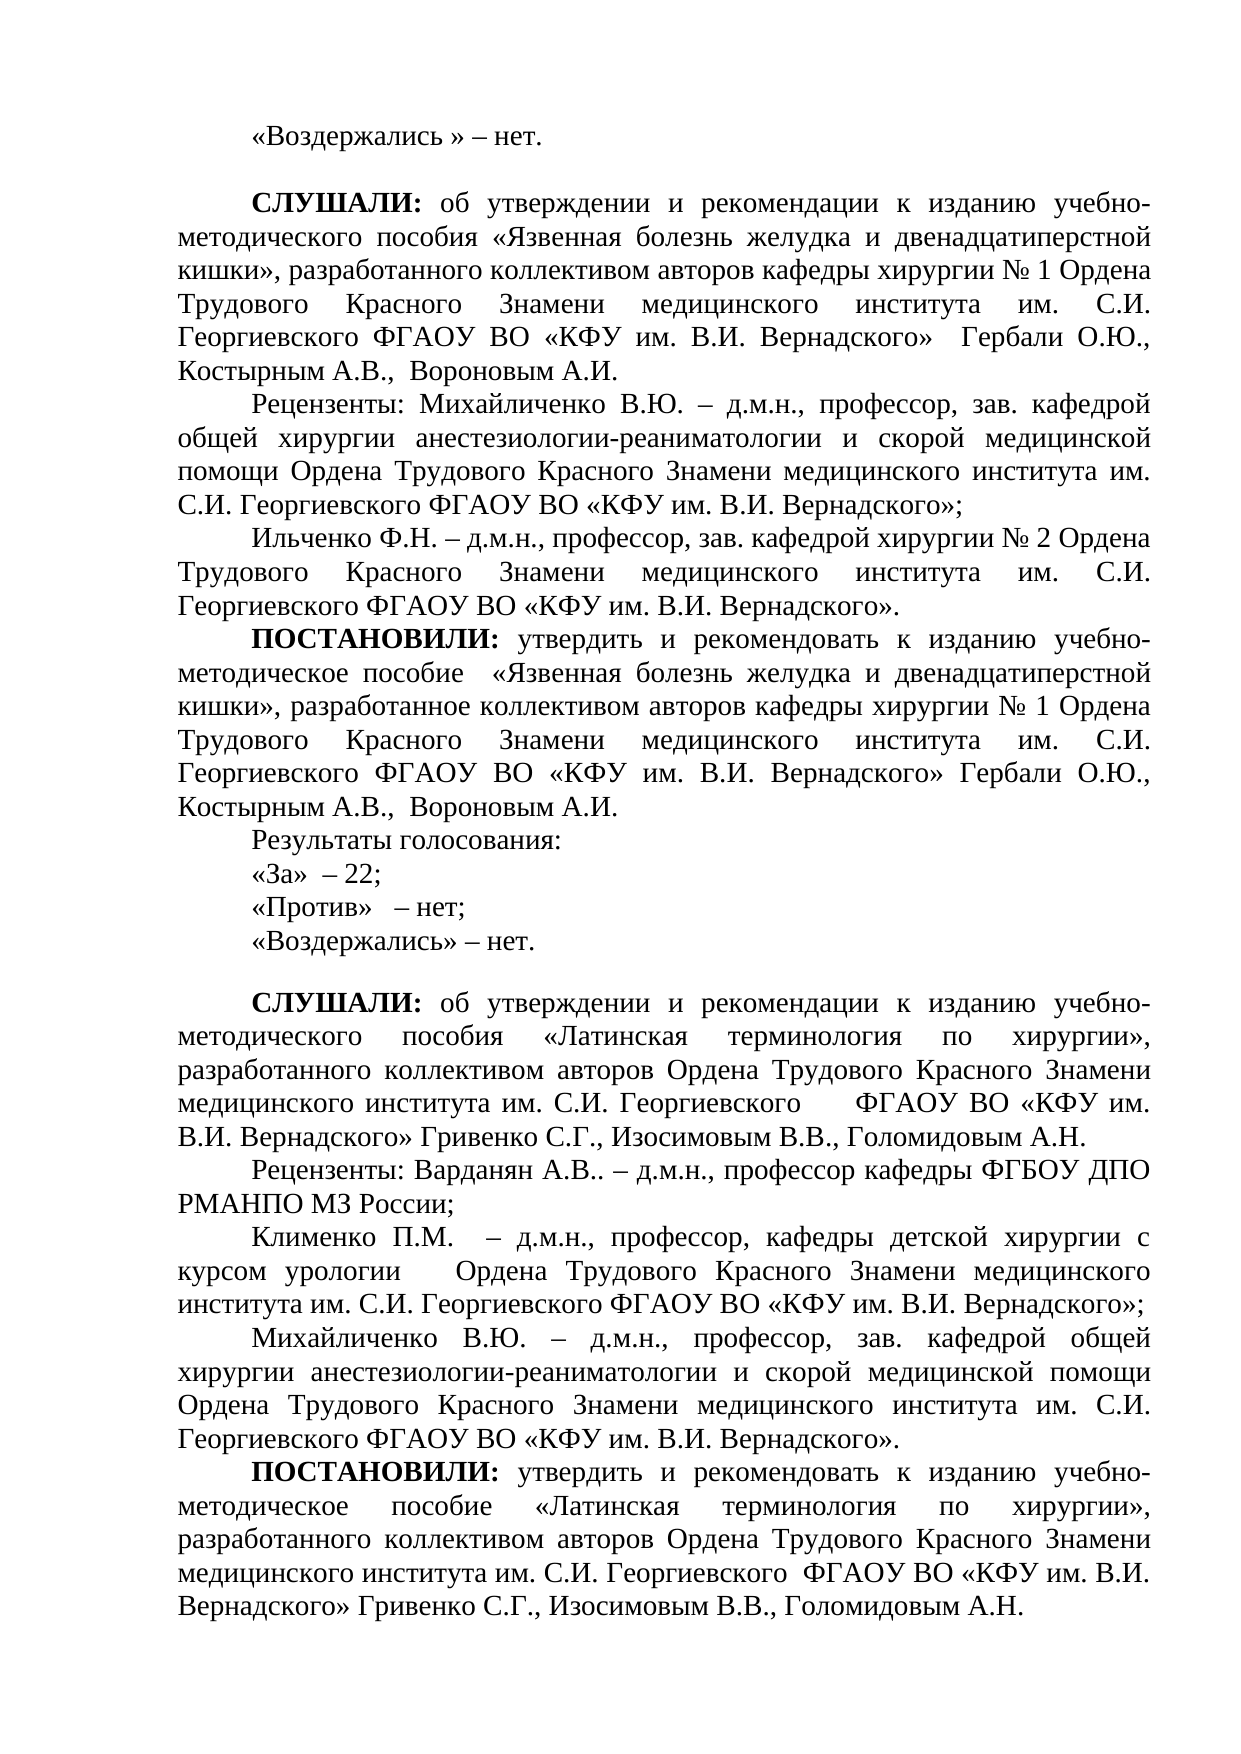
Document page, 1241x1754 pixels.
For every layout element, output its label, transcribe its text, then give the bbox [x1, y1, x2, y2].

text ПОСТАНОВИЛИ: утвердить и рекомендовать к изданию учебно-методическое пособие «Язвенная болезнь желудка и двенадцатиперстной кишки», разработанное коллективом авторов кафедры хирургии № 1 Ордена Трудового Красного Знамени медицинского института им. С.И. Георгиевского ФГАОУ ВО «КФУ им. В.И. Вернадского» Гербали О.Ю., Костырным А.В., Вороновым А.И. [177, 621, 1152, 822]
text «Воздержались» – нет. [177, 923, 1152, 957]
text «Воздержались » – нет. [177, 118, 1152, 152]
text «Против» – нет; [177, 889, 1152, 923]
text Михайличенко В.Ю. – д.м.н., профессор, зав. кафедрой общей хирургии анестезиологии-реаниматологии и скорой медицинской помощи Ордена Трудового Красного Знамени медицинского института им. С.И. Георгиевского ФГАОУ ВО «КФУ им. В.И. Вернадского». [177, 1320, 1152, 1454]
text СЛУШАЛИ: об утверждении и рекомендации к изданию учебно-методического пособия «Латинская терминология по хирургии», разработанного коллективом авторов Ордена Трудового Красного Знамени медицинского института им. С.И. Георгиевского ФГАОУ ВО «КФУ им. В.И. Вернадского» Гривенко С.Г., Изосимовым В.В., Голомидовым А.Н. [177, 985, 1152, 1152]
text Клименко П.М. – д.м.н., профессор, кафедры детской хирургии с курсом урологии Ордена Трудового Красного Знамени медицинского института им. С.И. Георгиевского ФГАОУ ВО «КФУ им. В.И. Вернадского»; [177, 1219, 1152, 1320]
text Рецензенты: Варданян А.В.. – д.м.н., профессор кафедры ФГБОУ ДПО РМАНПО МЗ России; [177, 1152, 1152, 1219]
text Результаты голосования: [177, 822, 1152, 856]
text СЛУШАЛИ: об утверждении и рекомендации к изданию учебно-методического пособия «Язвенная болезнь желудка и двенадцатиперстной кишки», разработанного коллективом авторов кафедры хирургии № 1 Ордена Трудового Красного Знамени медицинского института им. С.И. Георгиевского ФГАОУ ВО «КФУ им. В.И. Вернадского» Гербали О.Ю., Костырным А.В., Вороновым А.И. [177, 185, 1152, 386]
text «За» – 22; [177, 856, 1152, 889]
text ПОСТАНОВИЛИ: утвердить и рекомендовать к изданию учебно-методическое пособие «Латинская терминология по хирургии», разработанного коллективом авторов Ордена Трудового Красного Знамени медицинского института им. С.И. Георгиевского ФГАОУ ВО «КФУ им. В.И. Вернадского» Гривенко С.Г., Изосимовым В.В., Голомидовым А.Н. [177, 1454, 1152, 1622]
text Рецензенты: Михайличенко В.Ю. – д.м.н., профессор, зав. кафедрой общей хирургии анестезиологии-реаниматологии и скорой медицинской помощи Ордена Трудового Красного Знамени медицинского института им. С.И. Георгиевского ФГАОУ ВО «КФУ им. В.И. Вернадского»; [177, 386, 1152, 521]
